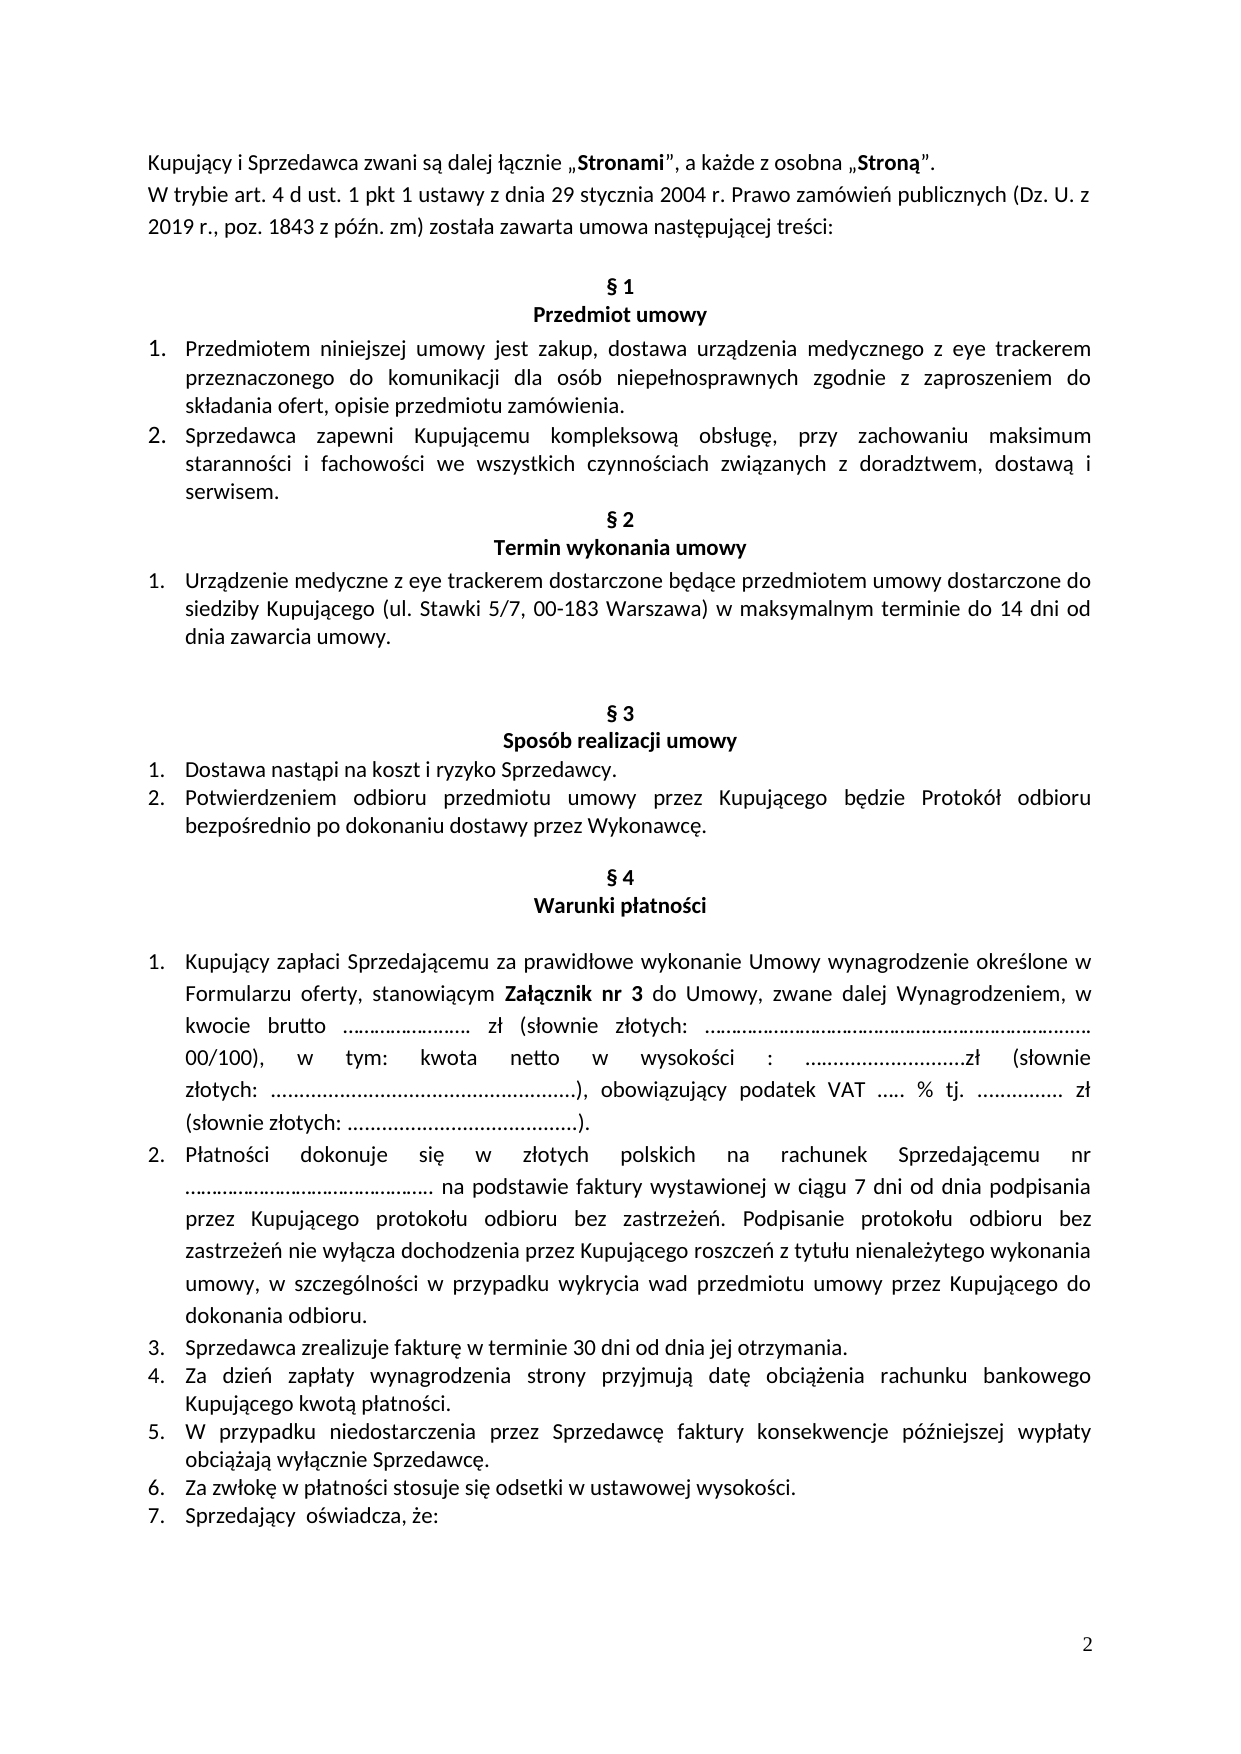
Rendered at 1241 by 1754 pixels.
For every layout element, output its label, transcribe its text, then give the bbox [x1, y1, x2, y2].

list Za zwłokę w płatności stosuje się odsetki w ustawowej wysokości. [148, 1473, 1093, 1501]
list Dostawa nastąpi na koszt i ryzyko Sprzedawcy. [148, 755, 1093, 783]
text § 2 [148, 506, 1093, 533]
text § 1 [148, 272, 1093, 300]
text § 3 [148, 699, 1093, 727]
list Za dzień zapłaty wynagrodzenia strony przyjmują datę obciążenia rachunku bankowego Kupującego kwotą płatności. [148, 1361, 1093, 1417]
list Płatności dokonuje się w złotych polskich na rachunek Sprzedającemu nr ……………………………………….. na podstawie faktury wystawionej w ciągu 7 dni od dnia podpisania przez Kupującego protokołu odbioru bez zastrzeżeń. Podpisanie protokołu odbioru bez zastrzeżeń nie wyłącza dochodzenia przez Kupującego roszczeń z tytułu nienależytego wykonania umowy, w szczególności w przypadku wykrycia wad przedmiotu umowy przez Kupującego do dokonania odbioru. [148, 1140, 1093, 1329]
list Sprzedający oświadcza, że: [148, 1501, 1093, 1529]
text Warunki płatności [148, 891, 1093, 919]
text Sposób realizacji umowy [148, 727, 1093, 755]
list W przypadku niedostarczenia przez Sprzedawcę faktury konsekwencje późniejszej wypłaty obciążają wyłącznie Sprzedawcę. [148, 1417, 1093, 1473]
list Potwierdzeniem odbioru przedmiotu umowy przez Kupującego będzie Protokół odbioru bezpośrednio po dokonaniu dostawy przez Wykonawcę. [148, 783, 1093, 839]
text Termin wykonania umowy [148, 533, 1093, 562]
text W trybie art. 4 d ust. 1 pkt 1 ustawy z dnia 29 stycznia 2004 r. Prawo zamówień publicznych (Dz. U. z 2019 r., poz. 1843 z późn. zm) została zawarta umowa następującej treści: [148, 180, 1093, 240]
list Urządzenie medyczne z eye trackerem dostarczone będące przedmiotem umowy dostarczone do siedziby Kupującego (ul. Stawki 5/7, 00-183 Warszawa) w maksymalnym terminie do 14 dni od dnia zawarcia umowy. [148, 566, 1093, 650]
text Przedmiot umowy [148, 300, 1093, 328]
list Kupujący zapłaci Sprzedającemu za prawidłowe wykonanie Umowy wynagrodzenie określone w Formularzu oferty, stanowiącym Załącznik nr 3 do Umowy, zwane dalej Wynagrodzeniem, w kwocie brutto ………………..…. zł (słownie złotych: ……………………………………….…………………..…. 00/100), w tym: kwota netto w wysokości : ….........................zł (słownie złotych: .....................................................), obowiązujący podatek VAT ….. % tj. ............... zł (słownie złotych: ........................................). [148, 947, 1093, 1136]
list Sprzedawca zrealizuje fakturę w terminie 30 dni od dnia jej otrzymania. [148, 1333, 1093, 1361]
list Przedmiotem niniejszej umowy jest zakup, dostawa urządzenia medycznego z eye trackerem przeznaczonego do komunikacji dla osób niepełnosprawnych zgodnie z zaproszeniem do składania ofert, opisie przedmiotu zamówienia. [148, 332, 1093, 419]
text § 4 [148, 863, 1093, 891]
list Sprzedawca zapewni Kupującemu kompleksową obsługę, przy zachowaniu maksimum staranności i fachowości we wszystkich czynnościach związanych z doradztwem, dostawą i serwisem. [148, 419, 1093, 506]
text Kupujący i Sprzedawca zwani są dalej łącznie „Stronami”, a każde z osobna „Stroną”. [148, 148, 1093, 176]
